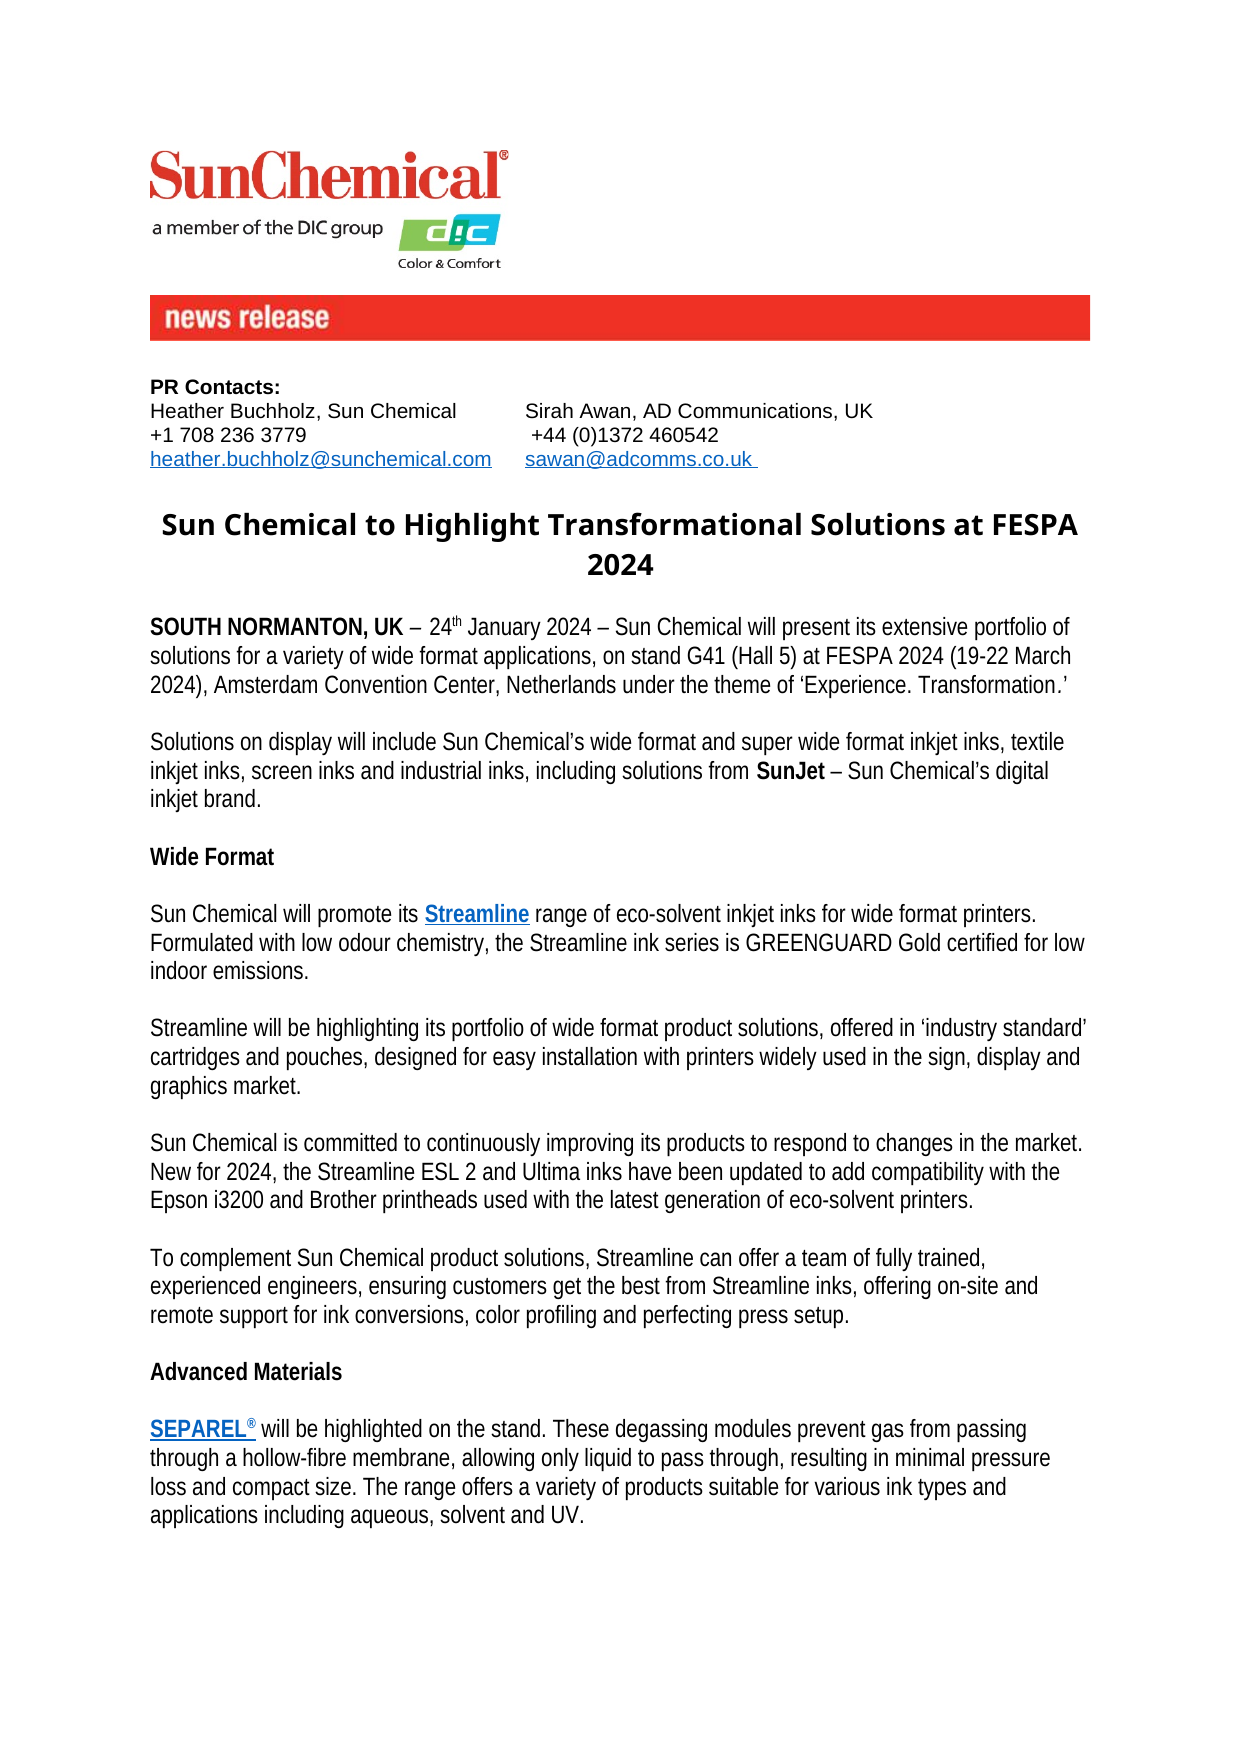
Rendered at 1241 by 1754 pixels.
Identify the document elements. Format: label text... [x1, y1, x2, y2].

text Sun Chemical is committed to continuously improving its products to respond to changes in the market. New for 2024, the Streamline ESL 2 and Ultima inks have been updated to add compatibility with the Epson i3200 and Brother printheads used with the latest generation of eco-solvent printers. [150, 1128, 1090, 1214]
text +1 708 236 3779 +44 (0)1372 460542 [150, 422, 1090, 446]
text Heather Buchholz, Sun Chemical Sirah Awan, AD Communications, UK [150, 398, 1090, 422]
text Advanced Materials [150, 1357, 1090, 1386]
text To complement Sun Chemical product solutions, Streamline can offer a team of fully trained, experienced engineers, ensuring customers get the best from Streamline inks, offering on-site and remote support for ink conversions, color profiling and perfecting press setup. [150, 1243, 1090, 1328]
text Sun Chemical to Highlight Transformational Solutions at FESPA 2024 [150, 504, 1090, 584]
picture [150, 295, 1091, 341]
text SOUTH NORMANTON, UK – 24th January 2024 – Sun Chemical will present its extensive portfolio of solutions for a variety of wide format applications, on stand G41 (Hall 5) at FESPA 2024 (19-22 March 2024), Amsterdam Convention Center, Netherlands under the theme of ‘Experience. Transformation.’ [150, 612, 1090, 698]
text heather.buchholz@sunchemical.com sawan@adcomms.co.uk [150, 446, 1090, 470]
text Sun Chemical will promote its Streamline range of eco-solvent inkjet inks for wide format printers. Formulated with low odour chemistry, the Streamline ink series is GREENGUARD Gold certified for low indoor emissions. [150, 899, 1090, 985]
text Solutions on display will include Sun Chemical’s wide format and super wide format inkjet inks, textile inkjet inks, screen inks and industrial inks, including solutions from SunJet – Sun Chemical’s digital inkjet brand. [150, 727, 1090, 813]
text PR Contacts: [150, 374, 1090, 398]
text Wide Format [150, 842, 1090, 870]
text SEPAREL® will be highlighted on the stand. These degassing modules prevent gas from passing through a hollow-fibre membrane, allowing only liquid to pass through, resulting in minimal pressure loss and compact size. The range offers a variety of products suitable for various ink types and applications including aqueous, solvent and UV. [150, 1414, 1090, 1529]
text Streamline will be highlighting its portfolio of wide format product solutions, offered in ‘industry standard’ cartridges and pouches, designed for easy installation with printers widely used in the sign, display and graphics market. [150, 1013, 1090, 1099]
picture [150, 150, 509, 268]
